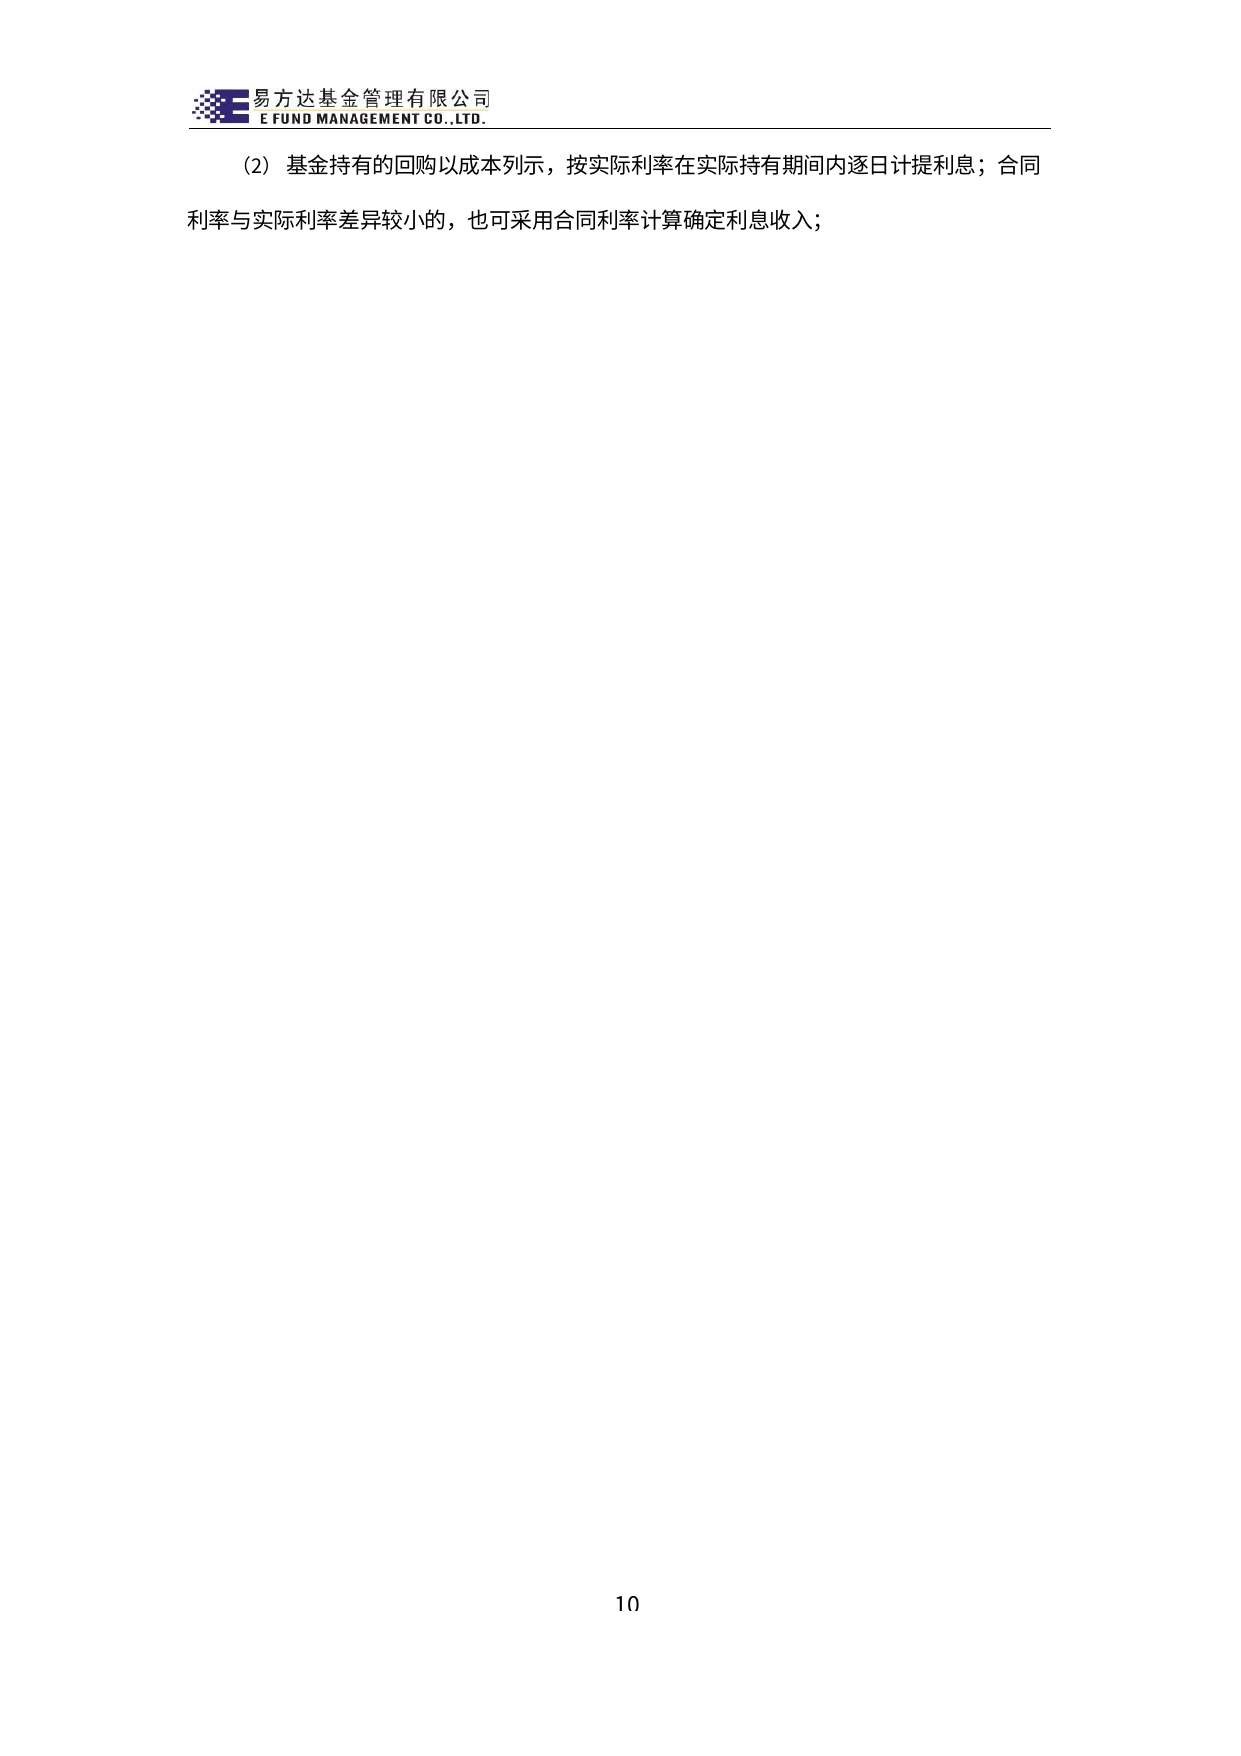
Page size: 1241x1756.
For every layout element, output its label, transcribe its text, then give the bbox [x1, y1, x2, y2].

picture [192, 88, 489, 125]
list 基金持有的回购以成本列示，按实际利率在实际持有期间内逐日计提利息；合同利率与实际利率差异较小的，也可采用合同利率计算确定利息收入； [187, 148, 1053, 234]
